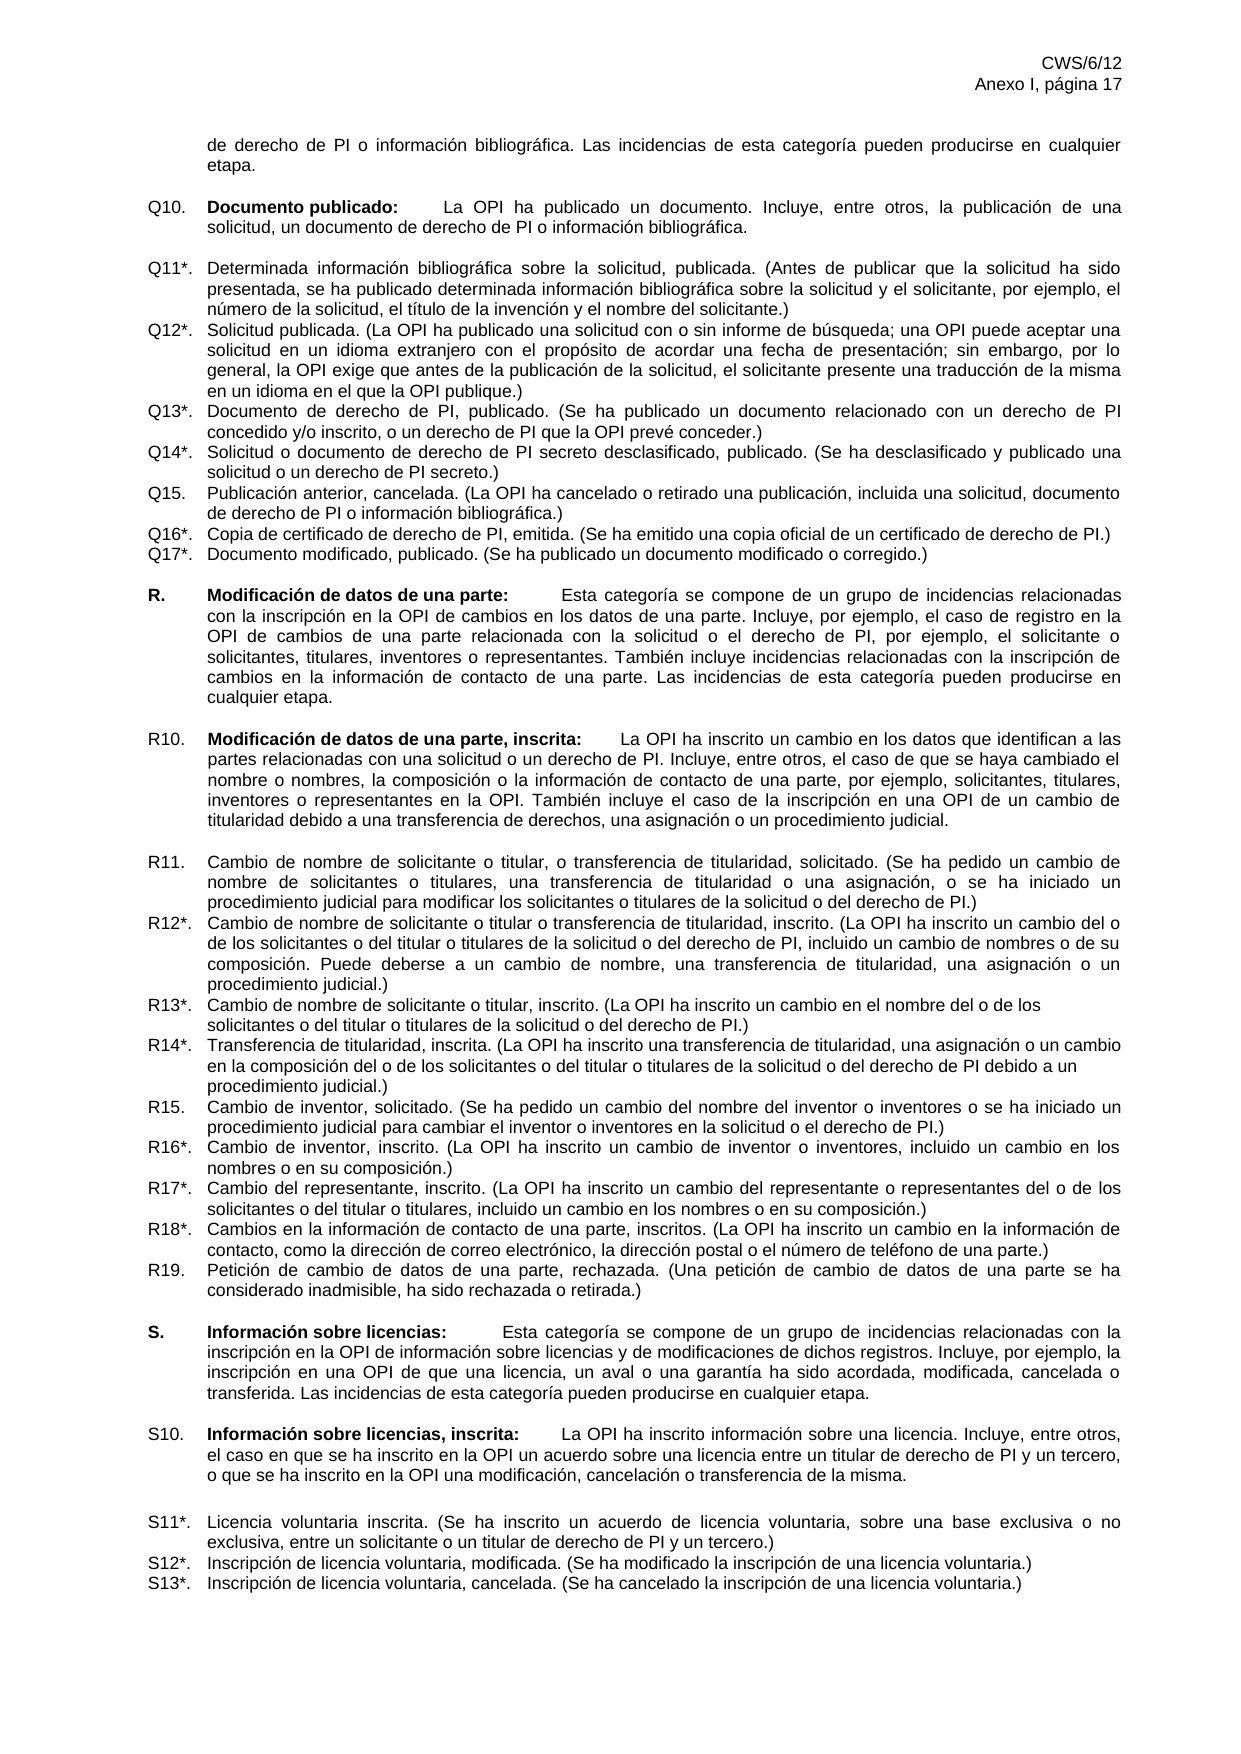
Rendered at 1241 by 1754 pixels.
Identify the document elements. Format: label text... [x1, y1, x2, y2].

text S. Información sobre licencias: Esta categoría se compone de un grupo de incidencias relacionadas con la inscripción en la OPI de información sobre licencias y de modificaciones de dichos registros. Incluye, por ejemplo, la inscripción en una OPI de que una licencia, un aval o una garantía ha sido acordada, modificada, cancelada o transferida. Las incidencias de esta categoría pueden producirse en cualquier etapa. [148, 1321, 1122, 1403]
text R17*. Cambio del representante, inscrito. (La OPI ha inscrito un cambio del representante o representantes del o de los solicitantes o del titular o titulares, incluido un cambio en los nombres o en su composición.) [148, 1178, 1122, 1219]
text R11. Cambio de nombre de solicitante o titular, o transferencia de titularidad, solicitado. (Se ha pedido un cambio de nombre de solicitantes o titulares, una transferencia de titularidad o una asignación, o se ha iniciado un procedimiento judicial para modificar los solicitantes o titulares de la solicitud o del derecho de PI.) [148, 851, 1122, 913]
text Q12*. Solicitud publicada. (La OPI ha publicado una solicitud con o sin informe de búsqueda; una OPI puede aceptar una solicitud en un idioma extranjero con el propósito de acordar una fecha de presentación; sin embargo, por lo general, la OPI exige que antes de la publicación de la solicitud, el solicitante presente una traducción de la misma en un idioma en el que la OPI publique.) [148, 319, 1122, 401]
text R19. Petición de cambio de datos de una parte, rechazada. (Una petición de cambio de datos de una parte se ha considerado inadmisible, ha sido rechazada o retirada.) [148, 1260, 1122, 1301]
text R16*. Cambio de inventor, inscrito. (La OPI ha inscrito un cambio de inventor o inventores, incluido un cambio en los nombres o en su composición.) [148, 1137, 1122, 1178]
text S13*. Inscripción de licencia voluntaria, cancelada. (Se ha cancelado la inscripción de una licencia voluntaria.) [148, 1573, 1122, 1593]
text R. Modificación de datos de una parte: Esta categoría se compone de un grupo de incidencias relacionadas con la inscripción en la OPI de cambios en los datos de una parte. Incluye, por ejemplo, el caso de registro en la OPI de cambios de una parte relacionada con la solicitud o el derecho de PI, por ejemplo, el solicitante o solicitantes, titulares, inventores o representantes. También incluye incidencias relacionadas con la inscripción de cambios en la información de contacto de una parte. Las incidencias de esta categoría pueden producirse en cualquier etapa. [148, 585, 1122, 708]
text R10. Modificación de datos de una parte, inscrita: La OPI ha inscrito un cambio en los datos que identifican a las partes relacionadas con una solicitud o un derecho de PI. Incluye, entre otros, el caso de que se haya cambiado el nombre o nombres, la composición o la información de contacto de una parte, por ejemplo, solicitantes, titulares, inventores o representantes en la OPI. También incluye el caso de la inscripción en una OPI de un cambio de titularidad debido a una transferencia de derechos, una asignación o un procedimiento judicial. [148, 728, 1122, 831]
text R12*. Cambio de nombre de solicitante o titular o transferencia de titularidad, inscrito. (La OPI ha inscrito un cambio del o de los solicitantes o del titular o titulares de la solicitud o del derecho de PI, incluido un cambio de nombres o de su composición. Puede deberse a un cambio de nombre, una transferencia de titularidad, una asignación o un procedimiento judicial.) [148, 913, 1122, 994]
text Q14*. Solicitud o documento de derecho de PI secreto desclasificado, publicado. (Se ha desclasificado y publicado una solicitud o un derecho de PI secreto.) [148, 442, 1122, 483]
text S10. Información sobre licencias, inscrita: La OPI ha inscrito información sobre una licencia. Incluye, entre otros, el caso en que se ha inscrito en la OPI un acuerdo sobre una licencia entre un titular de derecho de PI y un tercero, o que se ha inscrito en la OPI una modificación, cancelación o transferencia de la misma. [148, 1424, 1122, 1485]
text S11*. Licencia voluntaria inscrita. (Se ha inscrito un acuerdo de licencia voluntaria, sobre una base exclusiva o no exclusiva, entre un solicitante o un titular de derecho de PI y un tercero.) [148, 1512, 1122, 1552]
text Q17*. Documento modificado, publicado. (Se ha publicado un documento modificado o corregido.) [148, 544, 1122, 564]
text R18*. Cambios en la información de contacto de una parte, inscritos. (La OPI ha inscrito un cambio en la información de contacto, como la dirección de correo electrónico, la dirección postal o el número de teléfono de una parte.) [148, 1219, 1122, 1260]
text Q15. Publicación anterior, cancelada. (La OPI ha cancelado o retirado una publicación, incluida una solicitud, documento de derecho de PI o información bibliográfica.) [148, 483, 1122, 523]
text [148, 135, 1122, 176]
text Q16*. Copia de certificado de derecho de PI, emitida. (Se ha emitido una copia oficial de un certificado de derecho de PI.) [148, 523, 1122, 544]
text Q11*. Determinada información bibliográfica sobre la solicitud, publicada. (Antes de publicar que la solicitud ha sido presentada, se ha publicado determinada información bibliográfica sobre la solicitud y el solicitante, por ejemplo, el número de la solicitud, el título de la invención y el nombre del solicitante.) [148, 258, 1122, 319]
text Q13*. Documento de derecho de PI, publicado. (Se ha publicado un documento relacionado con un derecho de PI concedido y/o inscrito, o un derecho de PI que la OPI prevé conceder.) [148, 401, 1122, 442]
text S12*. Inscripción de licencia voluntaria, modificada. (Se ha modificado la inscripción de una licencia voluntaria.) [148, 1552, 1122, 1573]
text R13*. Cambio de nombre de solicitante o titular, inscrito. (La OPI ha inscrito un cambio en el nombre del o de los solicitantes o del titular o titulares de la solicitud o del derecho de PI.) [148, 994, 1122, 1035]
text Q10. Documento publicado: La OPI ha publicado un documento. Incluye, entre otros, la publicación de una solicitud, un documento de derecho de PI o información bibliográfica. [148, 196, 1122, 237]
text R14*. Transferencia de titularidad, inscrita. (La OPI ha inscrito una transferencia de titularidad, una asignación o un cambio en la composición del o de los solicitantes o del titular o titulares de la solicitud o del derecho de PI debido a un procedimiento judicial.) [148, 1035, 1122, 1096]
text R15. Cambio de inventor, solicitado. (Se ha pedido un cambio del nombre del inventor o inventores o se ha iniciado un procedimiento judicial para cambiar el inventor o inventores en la solicitud o el derecho de PI.) [148, 1096, 1122, 1137]
